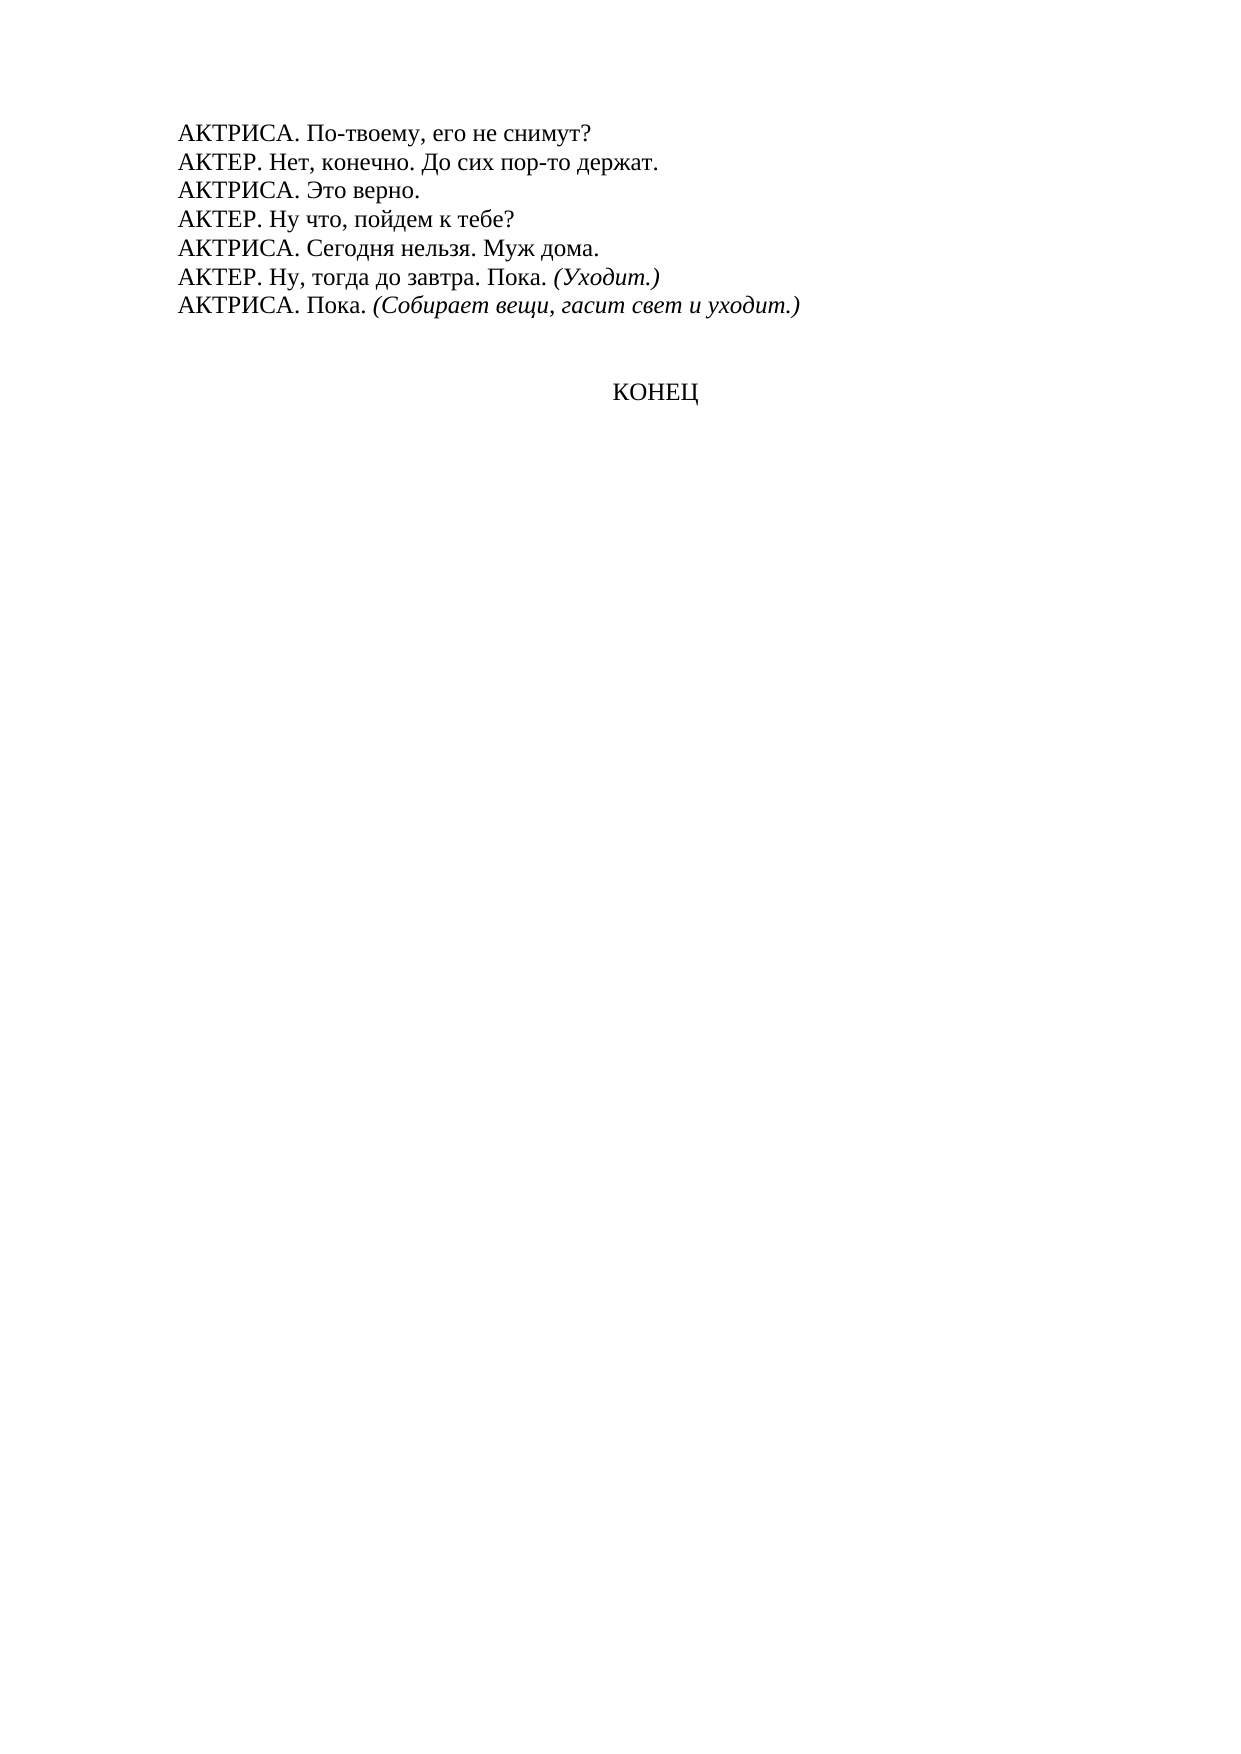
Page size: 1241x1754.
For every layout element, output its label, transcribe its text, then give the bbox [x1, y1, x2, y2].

text АКТЕР. Нет, конечно. До сих пор-то держат. [177, 147, 1134, 176]
text АКТЕР. Ну, тогда до завтра. Пока. (Уходит.) [177, 262, 1134, 291]
text АКТРИСА. Это верно. [177, 176, 1134, 204]
text КОНЕЦ [177, 377, 1134, 406]
text АКТРИСА. Сегодня нельзя. Муж дома. [177, 233, 1134, 262]
text АКТРИСА. Пока. (Собирает вещи, гасит свет и уходит.) [177, 291, 1134, 319]
text АКТРИСА. По-твоему, его не снимут? [177, 118, 1134, 147]
text АКТЕР. Ну что, пойдем к тебе? [177, 204, 1134, 233]
